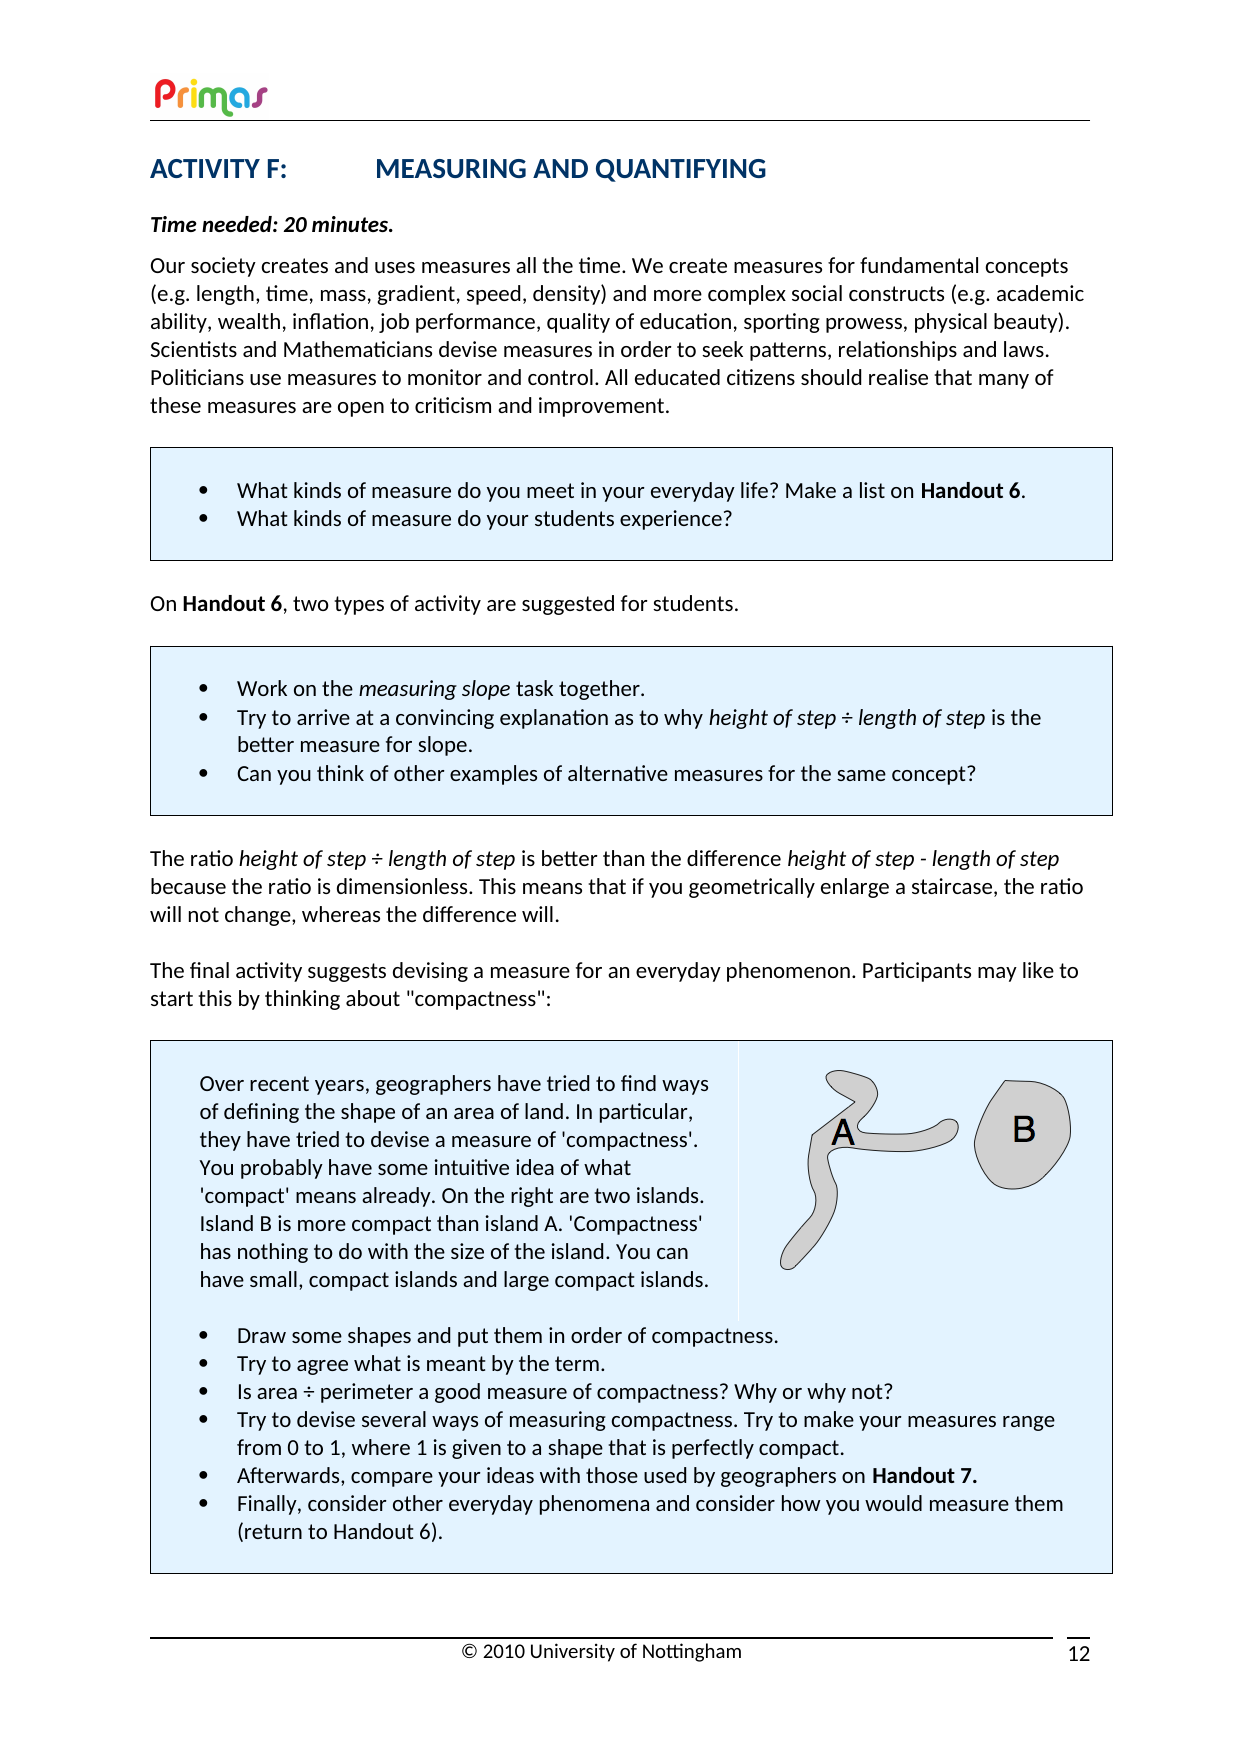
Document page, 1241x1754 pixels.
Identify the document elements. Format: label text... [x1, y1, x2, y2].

text The final activity suggests devising a measure for an everyday phenomenon. Participants may like to start this by thinking about "compactness": [150, 956, 1090, 1012]
table_cell Draw some shapes and put them in order of compactness. Try to agree what is meant by the term. Is area ÷ perimeter a good measure of compactness? Why or why not? Try to devise several ways of measuring compactness. Try to make your measures range from 0 to 1, where 1 is given to a shape that is perfectly compact. Afterwards, compare your ideas with those used by geographers on Handout 7. Finally, consider other everyday phenomena and consider how you would measure them (return to Handout 6). [151, 1321, 1112, 1573]
table_header What kinds of measure do you meet in your everyday life? Make a list on Handout 6. What kinds of measure do your students experience? [151, 448, 1112, 560]
text On Handout 6, two types of activity are suggested for students. [150, 589, 1090, 617]
picture [778, 1068, 1073, 1272]
subtitle Time needed: 20 minutes. [150, 211, 1090, 239]
subtitle Activity F: Measuring and quantifying [150, 150, 1090, 186]
table_header Work on the measuring slope task together. Try to arrive at a convincing explanation as to why height of step ÷ length of step is the better measure for slope. Can you think of other examples of alternative measures for the same concept? [151, 647, 1112, 815]
table_header Over recent years, geographers have tried to find ways of defining the shape of an area of land. In particular, they have tried to devise a measure of 'compactness'. You probably have some intuitive idea of what 'compact' means already. On the right are two islands. Island B is more compact than island A. 'Compactness' has nothing to do with the size of the island. You can have small, compact islands and large compact islands. [151, 1041, 738, 1321]
text The ratio height of step ÷ length of step is better than the difference height of step - length of step because the ratio is dimensionless. This means that if you geometrically enlarge a staircase, the ratio will not change, whereas the difference will. [150, 844, 1090, 928]
text Our society creates and uses measures all the time. We create measures for fundamental concepts (e.g. length, time, mass, gradient, speed, density) and more complex social constructs (e.g. academic ability, wealth, inflation, job performance, quality of education, sporting prowess, physical beauty). Scientists and Mathematicians devise measures in order to seek patterns, relationships and laws. Politicians use measures to monitor and control. All educated citizens should realise that many of these measures are open to criticism and improvement. [150, 251, 1090, 419]
picture [150, 73, 270, 120]
table_header [739, 1041, 1112, 1321]
